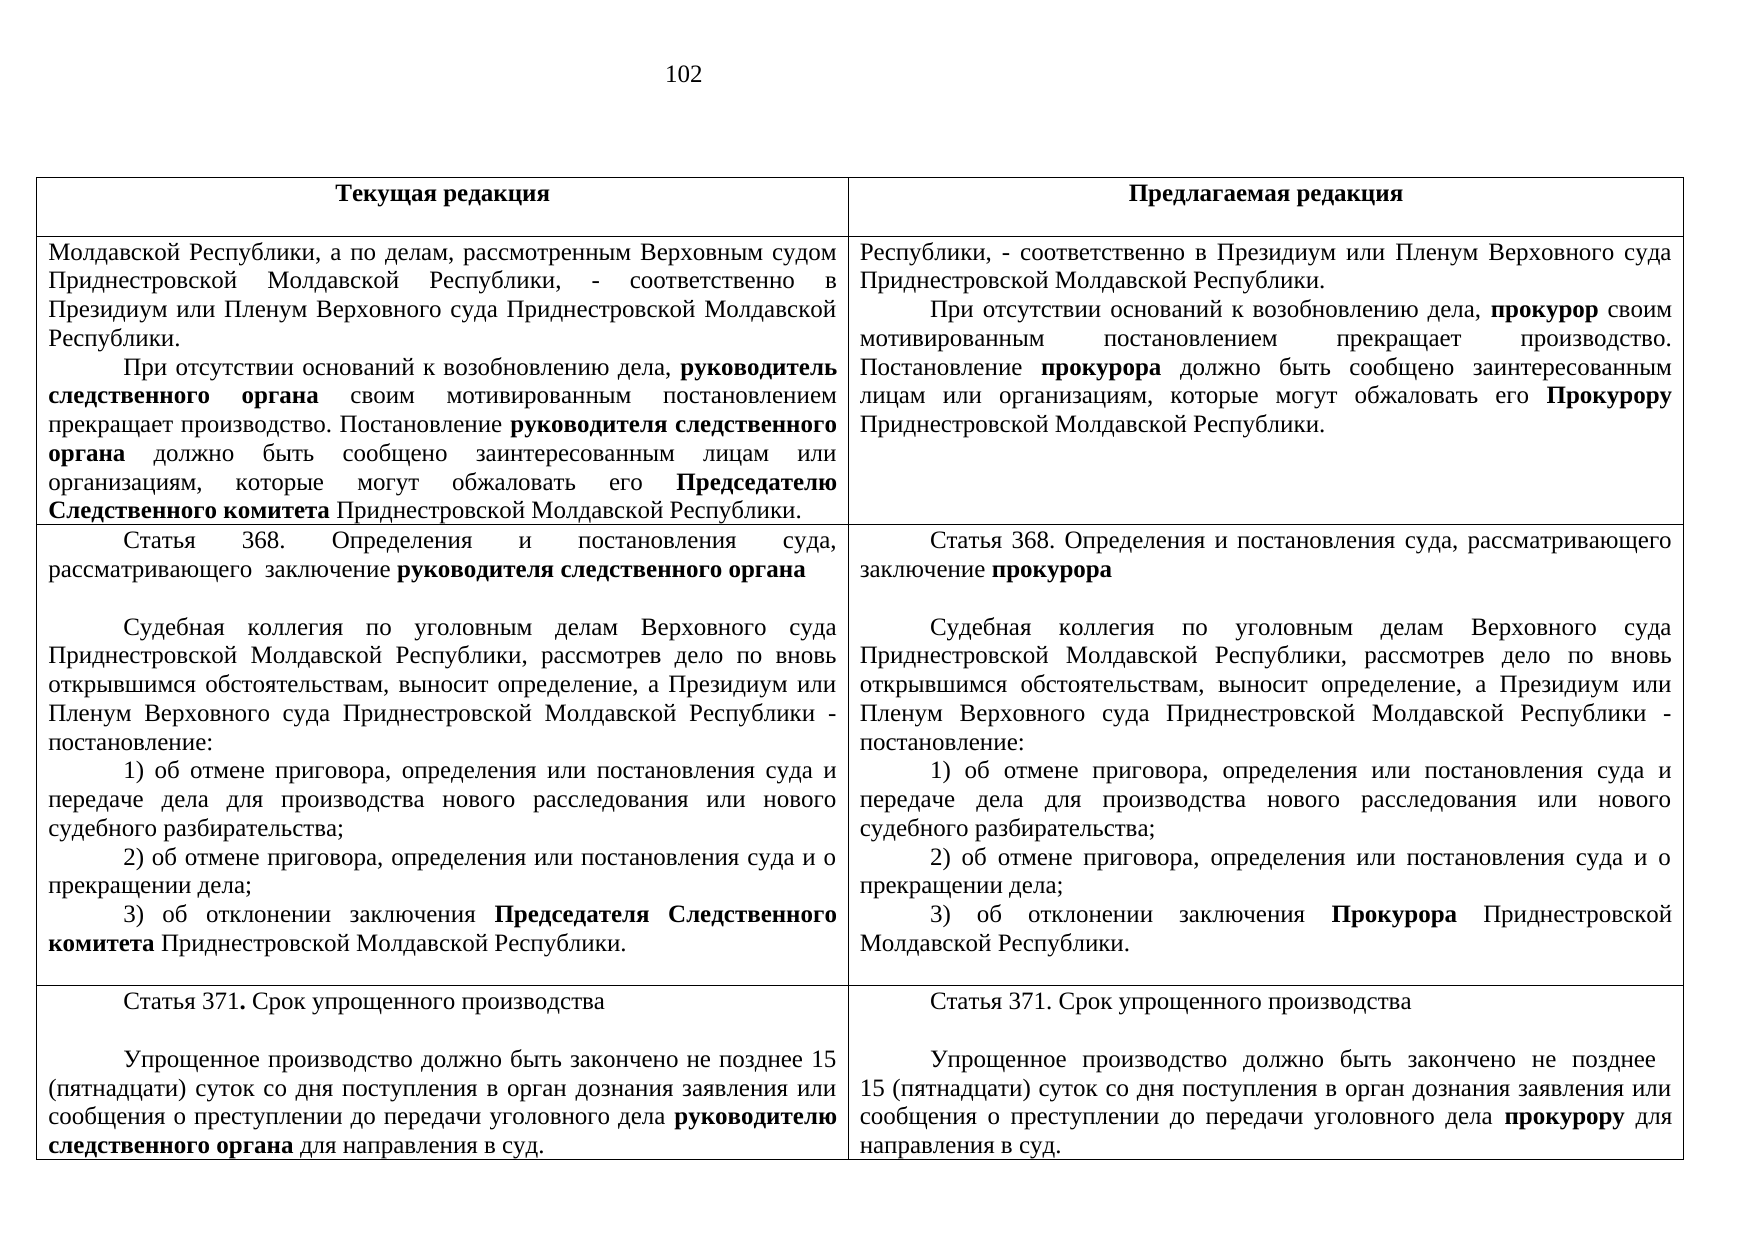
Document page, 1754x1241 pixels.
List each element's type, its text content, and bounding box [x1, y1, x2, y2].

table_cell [37, 237, 848, 524]
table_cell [849, 237, 1683, 524]
table_cell Статья 368. Определения и постановления суда, рассматривающего заключение прокурора Судебная коллегия по уголовным делам Верховного суда Приднестровской Молдавской Республики, рассмотрев дело по вновь открывшимся обстоятельствам, выносит определение, а Президиум или Пленум Верховного суда Приднестровской Молдавской Республики - постановление: 1) об отмене приговора, определения или постановления суда и передаче дела для производства нового расследования или нового судебного разбирательства; 2) об отмене приговора, определения или постановления суда и о прекращении дела; 3) об отклонении заключения Прокурора Приднестровской Молдавской Республики. [849, 525, 1683, 985]
table_cell Статья 368. Определения и постановления суда, рассматривающего заключение руководителя следственного органа Судебная коллегия по уголовным делам Верховного суда Приднестровской Молдавской Республики, рассмотрев дело по вновь открывшимся обстоятельствам, выносит определение, а Президиум или Пленум Верховного суда Приднестровской Молдавской Республики - постановление: 1) об отмене приговора, определения или постановления суда и передаче дела для производства нового расследования или нового судебного разбирательства; 2) об отмене приговора, определения или постановления суда и о прекращении дела; 3) об отклонении заключения Председателя Следственного комитета Приднестровской Молдавской Республики. [37, 525, 848, 985]
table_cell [849, 986, 1683, 1159]
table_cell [37, 986, 848, 1159]
table_header Текущая редакция [37, 178, 848, 236]
table_header Предлагаемая редакция [849, 178, 1683, 236]
